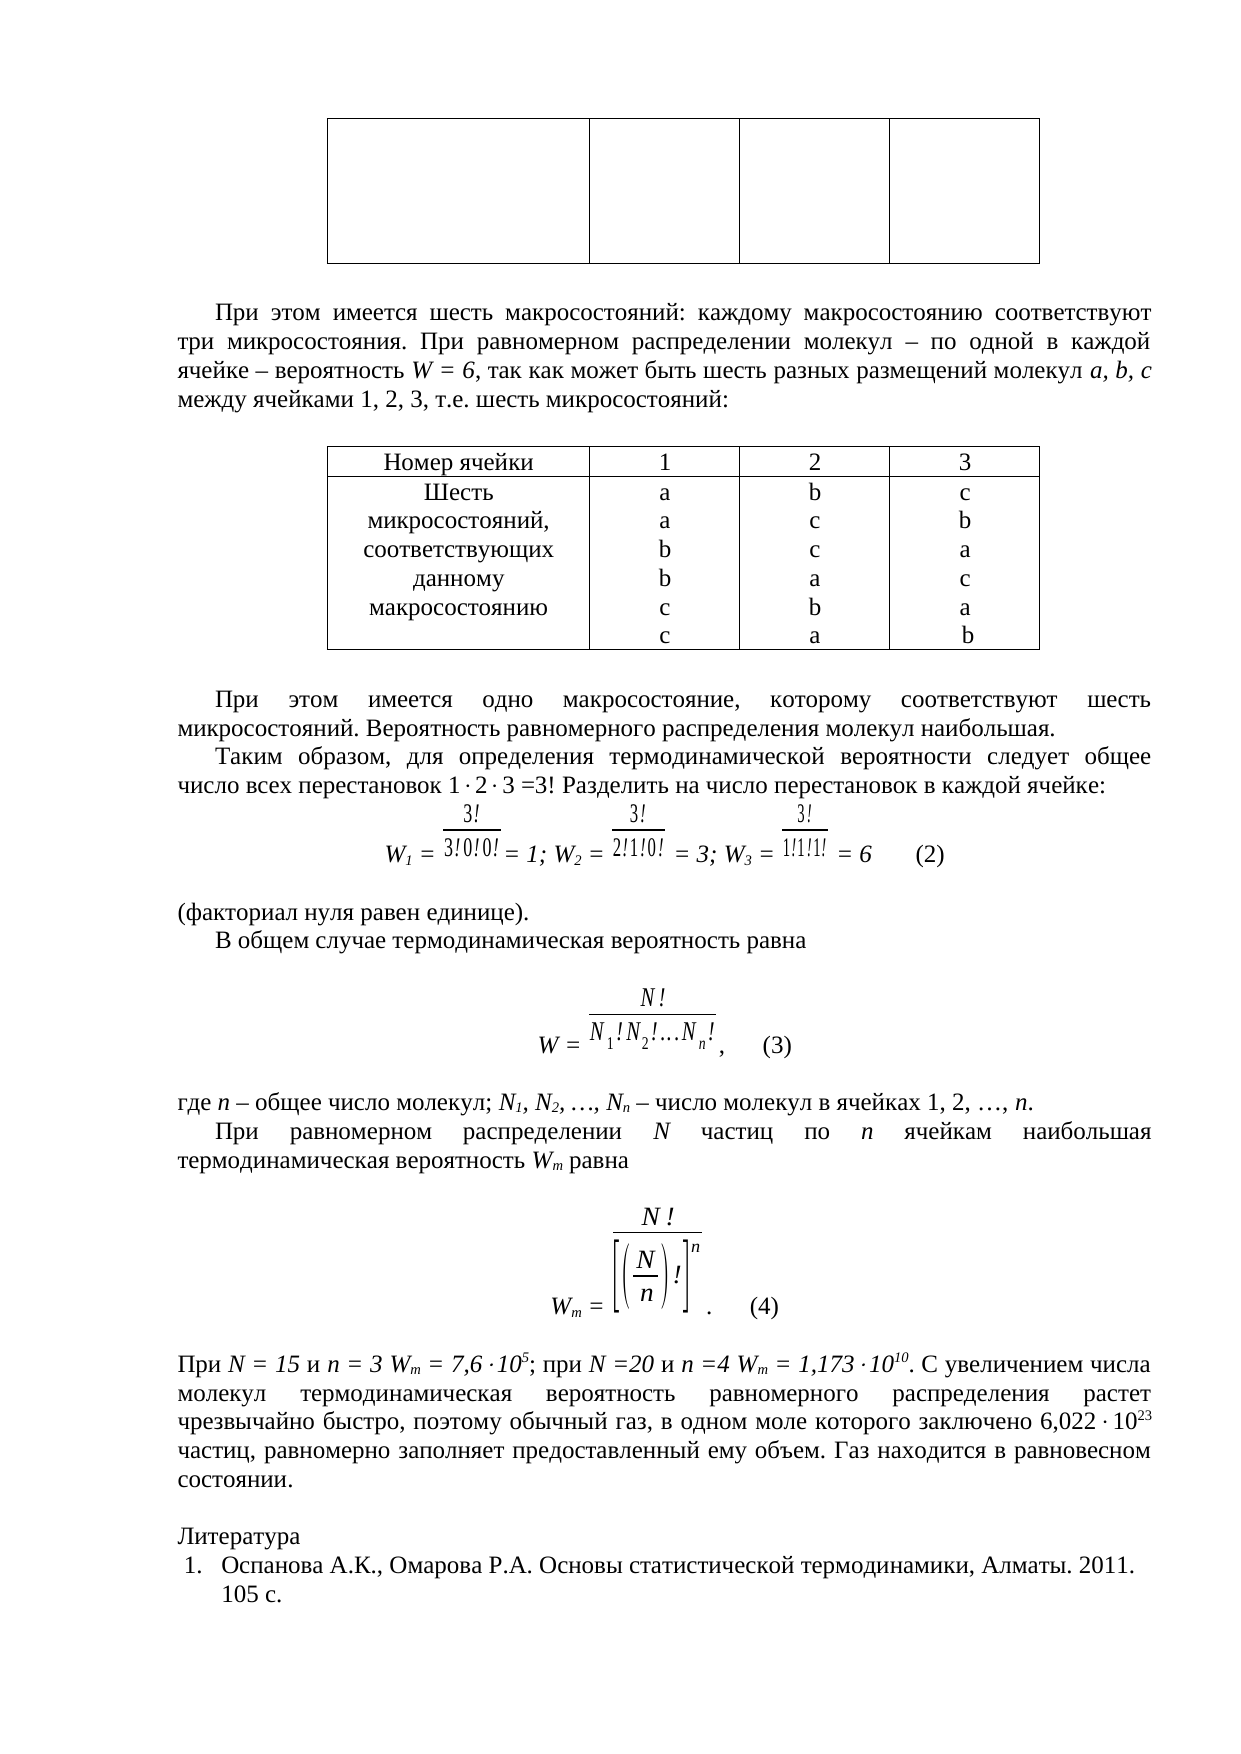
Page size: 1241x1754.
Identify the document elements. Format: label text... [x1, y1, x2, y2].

table_cell [740, 119, 889, 263]
table_cell c b a c a b [890, 477, 1039, 649]
table_header 2 [740, 447, 889, 476]
table_cell Шесть микросостояний, соответствующих данному макросостоянию [328, 477, 589, 649]
text Wm = . (4) [177, 1202, 1152, 1320]
text В общем случае термодинамическая вероятность равна [177, 926, 1152, 954]
text где n – общее число молекул; N1, N2, …, Nn – число молекул в ячейках 1, 2, …, n. [177, 1087, 1152, 1116]
text При равномерном распределении N частиц по n ячейкам наибольшая термодинамическая вероятность Wm равна [177, 1116, 1152, 1173]
text W1 = = 1; W2 = = 3; W3 = = 6 (2) [177, 799, 1152, 868]
table_header 3 [890, 447, 1039, 476]
text Таким образом, для определения термодинамической вероятности следует общее число всех перестановок 123 =3! Разделить на число перестановок в каждой ячейке: [177, 741, 1152, 799]
text Литература [177, 1521, 1152, 1550]
list Оспанова А.К., Омарова Р.А. Основы статистической термодинамики, Алматы. 2011. 105 с. [183, 1550, 1152, 1608]
table_header 1 [590, 447, 739, 476]
table_cell a a b b c c [590, 477, 739, 649]
text W = , (3) [177, 983, 1152, 1058]
text При этом имеется шесть макросостояний: каждому макросостоянию соответствуют три микросостояния. При равномерном распределении молекул – по одной в каждой ячейке – вероятность W = 6, так как может быть шесть разных размещений молекул a, b, c между ячейками 1, 2, 3, т.е. шесть микросостояний: [177, 297, 1152, 412]
table_cell [890, 119, 1039, 263]
text (факториал нуля равен единице). [177, 897, 1152, 926]
table_cell b c c a b a [740, 477, 889, 649]
text При этом имеется одно макросостояние, которому соответствуют шесть микросостояний. Вероятность равномерного распределения молекул наибольшая. [177, 684, 1152, 741]
table_header Номер ячейки [328, 447, 589, 476]
text При N = 15 и n = 3 Wm = 7,6105; при N =20 и n =4 Wm = 1,1731010. С увеличением числа молекул термодинамическая вероятность равномерного распределения растет чрезвычайно быстро, поэтому обычный газ, в одном моле которого заключено 6,0221023 частиц, равномерно заполняет предоставленный ему объем. Газ находится в равновесном состоянии. [177, 1349, 1152, 1493]
table_cell [590, 119, 739, 263]
table_cell [328, 119, 589, 263]
